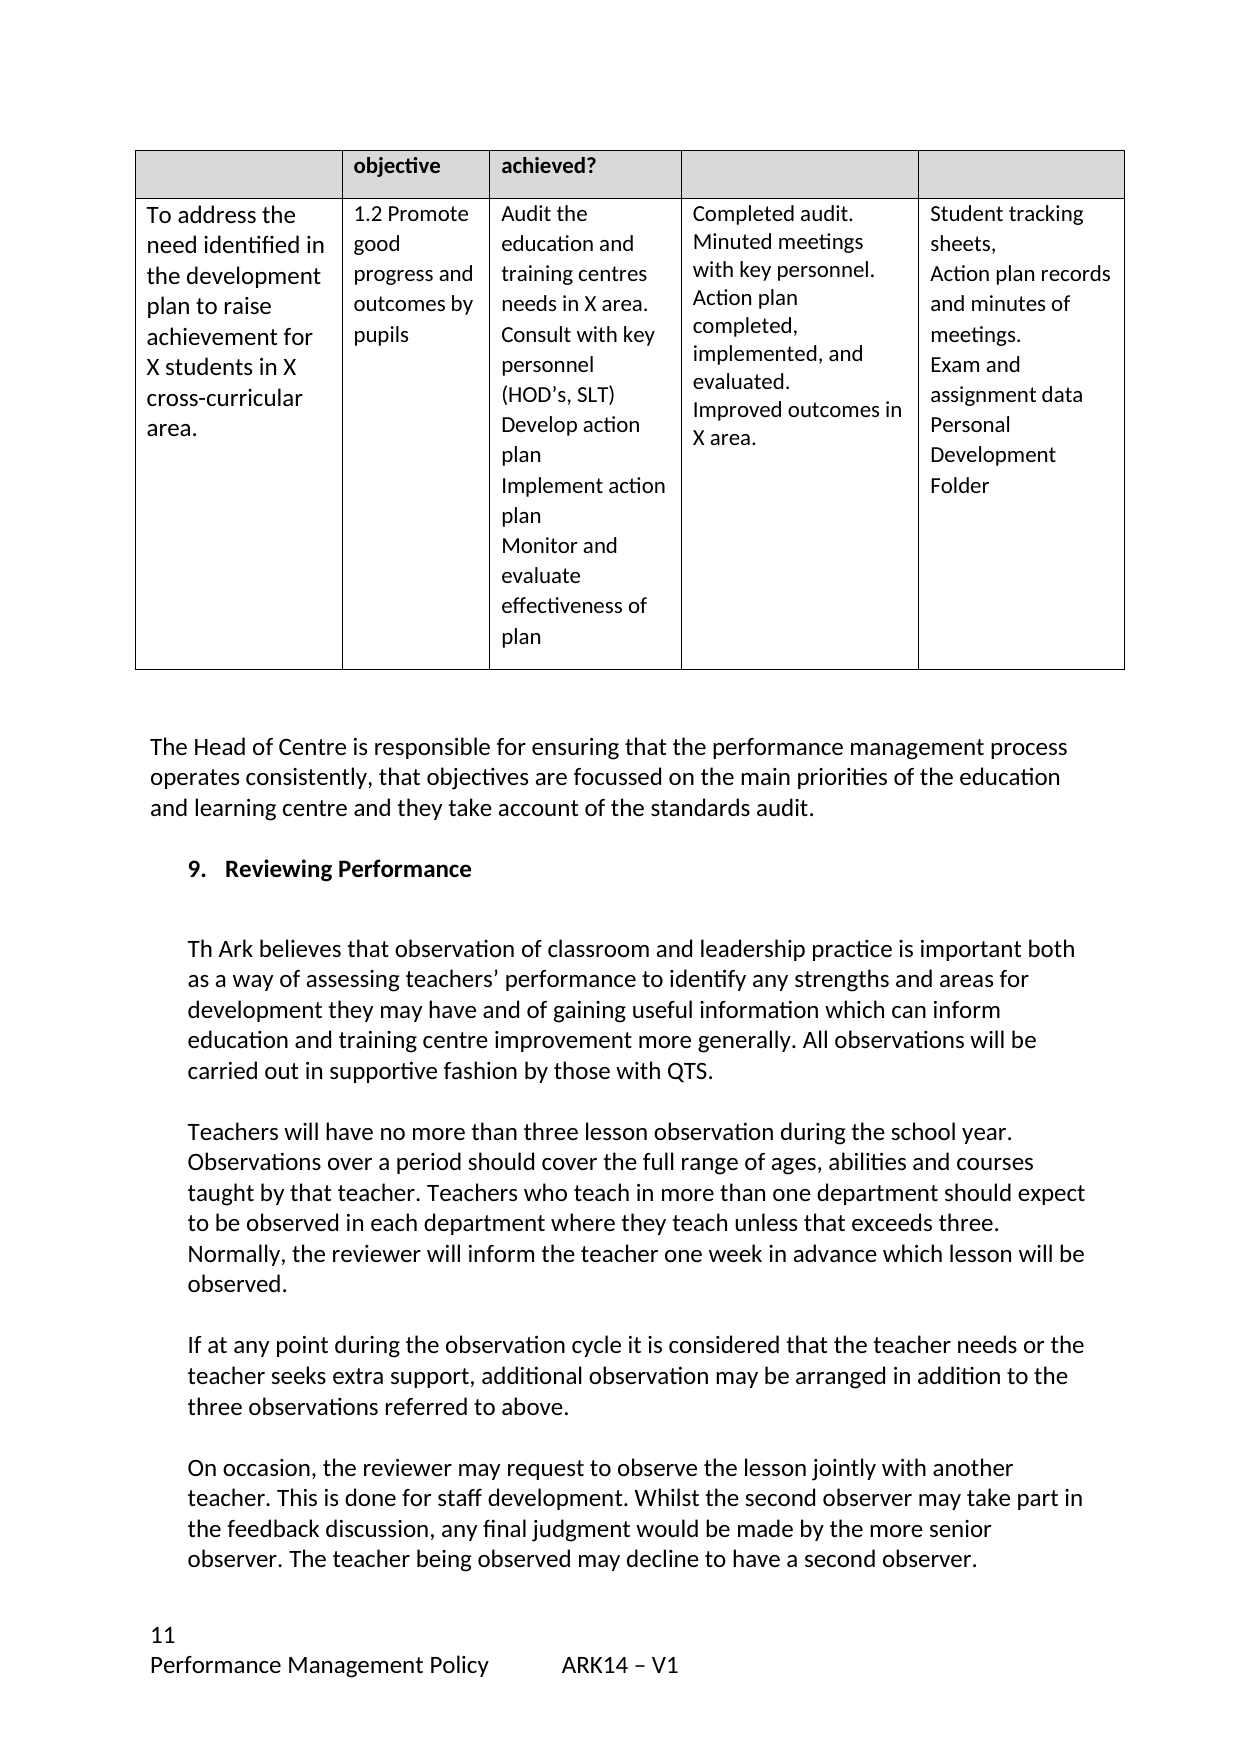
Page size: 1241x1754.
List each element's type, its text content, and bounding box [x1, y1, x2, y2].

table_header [343, 151, 489, 198]
table_cell To address the need identified in the development plan to raise achievement for X students in X cross-curricular area. [136, 199, 342, 668]
text Th Ark believes that observation of classroom and leadership practice is important both as a way of assessing teachers’ performance to identify any strengths and areas for development they may have and of gaining useful information which can inform education and training centre improvement more generally. All observations will be carried out in supportive fashion by those with QTS. [187, 933, 1090, 1085]
table_cell 1.2 Promote good progress and outcomes by pupils [343, 199, 489, 668]
text If at any point during the observation cycle it is considered that the teacher needs or the teacher seeks extra support, additional observation may be arranged in addition to the three observations referred to above. [187, 1329, 1090, 1421]
list Reviewing Performance [187, 853, 1090, 883]
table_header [919, 151, 1124, 198]
table_header Objective [136, 151, 342, 198]
table_cell Student tracking sheets, Action plan records and minutes of meetings. Exam and assignment data Personal Development Folder [919, 199, 1124, 668]
table_cell Audit the education and training centres needs in X area. Consult with key personnel (HOD’s, SLT) Develop action plan Implement action plan Monitor and evaluate effectiveness of plan [490, 199, 681, 668]
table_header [490, 151, 681, 198]
table_header Assessment criteria [682, 151, 918, 198]
table_cell Completed audit. Minuted meetings with key personnel. Action plan completed, implemented, and evaluated. Improved outcomes in X area. [682, 199, 918, 668]
text The Head of Centre is responsible for ensuring that the performance management process operates consistently, that objectives are focussed on the main priorities of the education and learning centre and they take account of the standards audit. [150, 731, 1090, 822]
text Teachers will have no more than three lesson observation during the school year. Observations over a period should cover the full range of ages, abilities and courses taught by that teacher. Teachers who teach in more than one department should expect to be observed in each department where they teach unless that exceeds three. Normally, the reviewer will inform the teacher one week in advance which lesson will be observed. [187, 1116, 1090, 1299]
text On occasion, the reviewer may request to observe the lesson jointly with another teacher. This is done for staff development. Whilst the second observer may take part in the feedback discussion, any final judgment would be made by the more senior observer. The teacher being observed may decline to have a second observer. [187, 1452, 1090, 1574]
